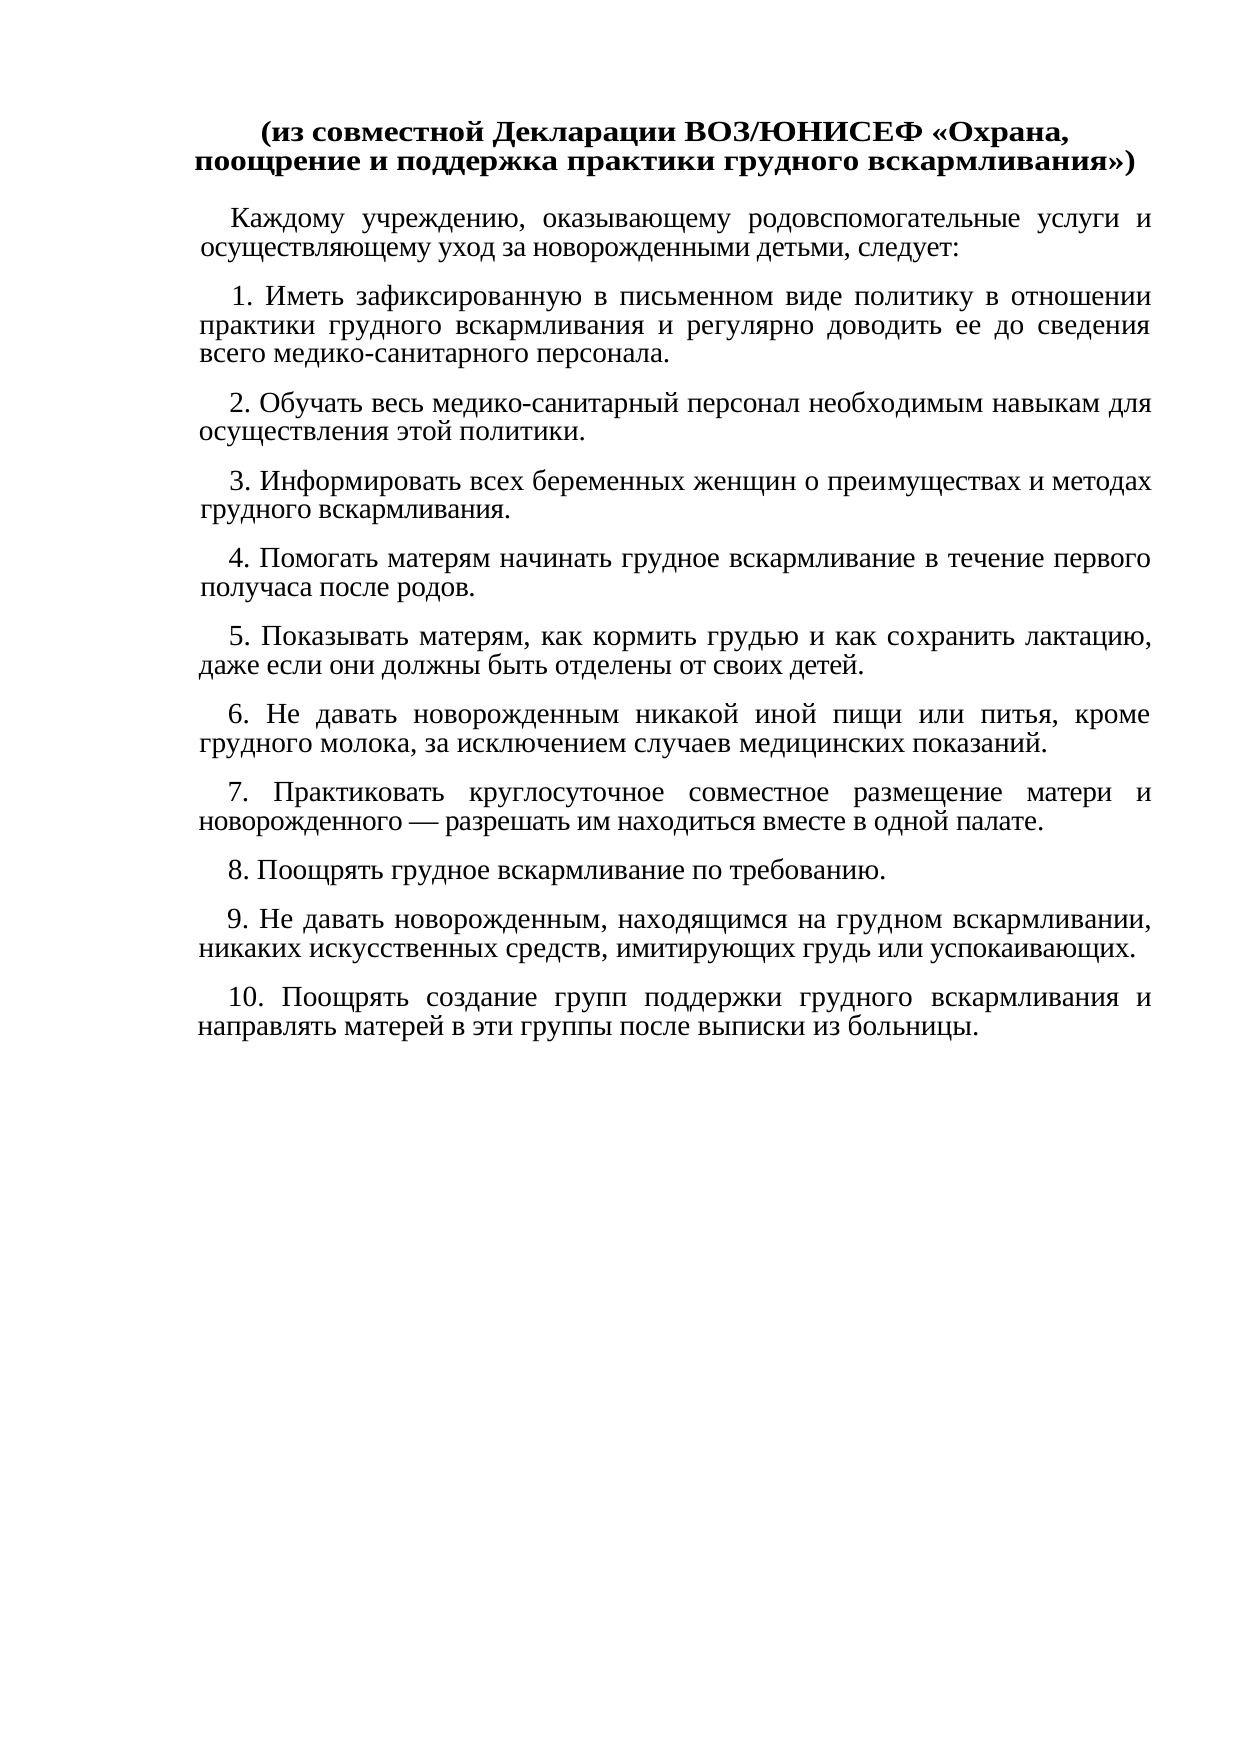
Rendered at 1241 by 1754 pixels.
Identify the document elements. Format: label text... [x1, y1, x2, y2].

text 9. Не давать новорожденным, находящимся на грудном вскармливании, никаких искусственных средств, имитирующих грудь или успокаивающих. [198, 906, 1152, 963]
text (из совместной Декларации ВОЗ/ЮНИСЕФ «Охрана, поощрение и поддержка практики грудного вскармливания») [178, 118, 1152, 176]
text 10. Поощрять создание групп поддержки грудного вскармливания и направлять матерей в эти группы после выписки из больницы. [197, 984, 1152, 1041]
text 2. Обучать весь медико-санитарный персонал необходимым навыкам для осуществления этой политики. [199, 389, 1152, 446]
text 8. Поощрять грудное вскармливание по требованию. [228, 857, 1152, 885]
text 1. Иметь зафиксированную в письменном виде политику в отношении практики грудного вскармливания и регулярно доводить ее до сведения всего медико-санитарного персонала. [199, 283, 1152, 368]
text 6. Не давать новорожденным никакой иной пищи или питья, кроме грудного молока, за исключением случаев медицинских показаний. [199, 701, 1152, 758]
text 5. Показывать матерям, как кормить грудью и как сохранить лактацию, даже если они должны быть отделены от своих детей. [199, 623, 1152, 680]
text Каждому учреждению, оказывающему родовспомогательные услуги и осуществляющему уход за новорожденными детьми, следует: [200, 204, 1152, 262]
text 3. Информировать всех беременных женщин о преимуществах и методах грудного вскармливания. [200, 467, 1152, 524]
text 4. Помогать матерям начинать грудное вскармливание в течение первого получаса после родов. [200, 545, 1152, 602]
text 7. Практиковать круглосуточное совместное размещение матери и новорожденного — разрешать им находиться вместе в одной палате. [198, 779, 1152, 836]
